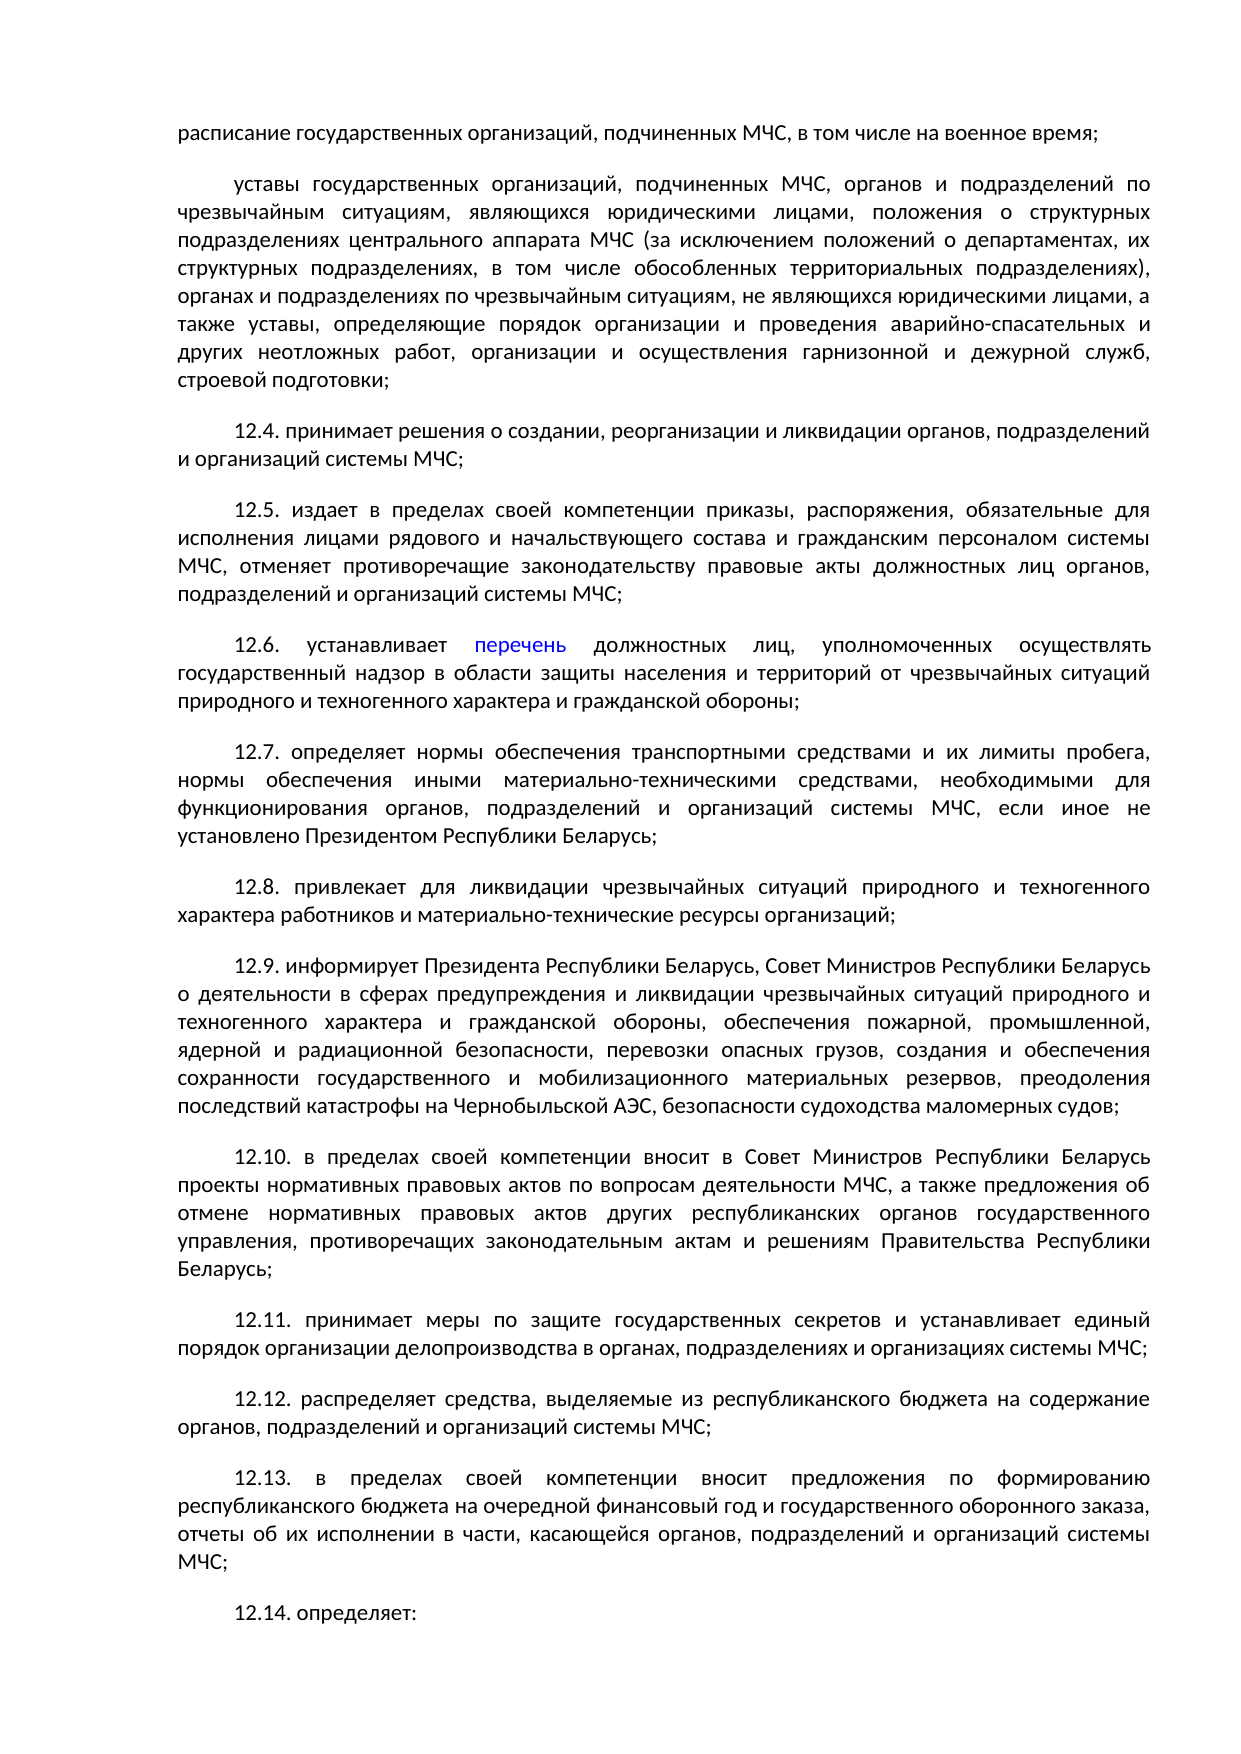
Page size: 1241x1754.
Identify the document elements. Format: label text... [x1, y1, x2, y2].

text 12.4. принимает решения о создании, реорганизации и ликвидации органов, подразделений и организаций системы МЧС; [177, 416, 1152, 472]
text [177, 118, 1152, 146]
text 12.10. в пределах своей компетенции вносит в Совет Министров Республики Беларусь проекты нормативных правовых актов по вопросам деятельности МЧС, а также предложения об отмене нормативных правовых актов других республиканских органов государственного управления, противоречащих законодательным актам и решениям Правительства Республики Беларусь; [177, 1142, 1152, 1282]
text 12.8. привлекает для ликвидации чрезвычайных ситуаций природного и техногенного характера работников и материально-технические ресурсы организаций; [177, 872, 1152, 928]
text 12.7. определяет нормы обеспечения транспортными средствами и их лимиты пробега, нормы обеспечения иными материально-техническими средствами, необходимыми для функционирования органов, подразделений и организаций системы МЧС, если иное не установлено Президентом Республики Беларусь; [177, 737, 1152, 849]
text 12.13. в пределах своей компетенции вносит предложения по формированию республиканского бюджета на очередной финансовый год и государственного оборонного заказа, отчеты об их исполнении в части, касающейся органов, подразделений и организаций системы МЧС; [177, 1463, 1152, 1575]
text 12.11. принимает меры по защите государственных секретов и устанавливает единый порядок организации делопроизводства в органах, подразделениях и организациях системы МЧС; [177, 1305, 1152, 1361]
text 12.5. издает в пределах своей компетенции приказы, распоряжения, обязательные для исполнения лицами рядового и начальствующего состава и гражданским персоналом системы МЧС, отменяет противоречащие законодательству правовые акты должностных лиц органов, подразделений и организаций системы МЧС; [177, 495, 1152, 607]
text 12.6. устанавливает перечень должностных лиц, уполномоченных осуществлять государственный надзор в области защиты населения и территорий от чрезвычайных ситуаций природного и техногенного характера и гражданской обороны; [177, 630, 1152, 714]
text уставы государственных организаций, подчиненных МЧС, органов и подразделений по чрезвычайным ситуациям, являющихся юридическими лицами, положения о структурных подразделениях центрального аппарата МЧС (за исключением положений о департаментах, их структурных подразделениях, в том числе обособленных территориальных подразделениях), органах и подразделениях по чрезвычайным ситуациям, не являющихся юридическими лицами, а также уставы, определяющие порядок организации и проведения аварийно-спасательных и других неотложных работ, организации и осуществления гарнизонной и дежурной служб, строевой подготовки; [177, 169, 1152, 393]
text 12.9. информирует Президента Республики Беларусь, Совет Министров Республики Беларусь о деятельности в сферах предупреждения и ликвидации чрезвычайных ситуаций природного и техногенного характера и гражданской обороны, обеспечения пожарной, промышленной, ядерной и радиационной безопасности, перевозки опасных грузов, создания и обеспечения сохранности государственного и мобилизационного материальных резервов, преодоления последствий катастрофы на Чернобыльской АЭС, безопасности судоходства маломерных судов; [177, 951, 1152, 1119]
text 12.14. определяет: [177, 1598, 1152, 1626]
text 12.12. распределяет средства, выделяемые из республиканского бюджета на содержание органов, подразделений и организаций системы МЧС; [177, 1384, 1152, 1440]
